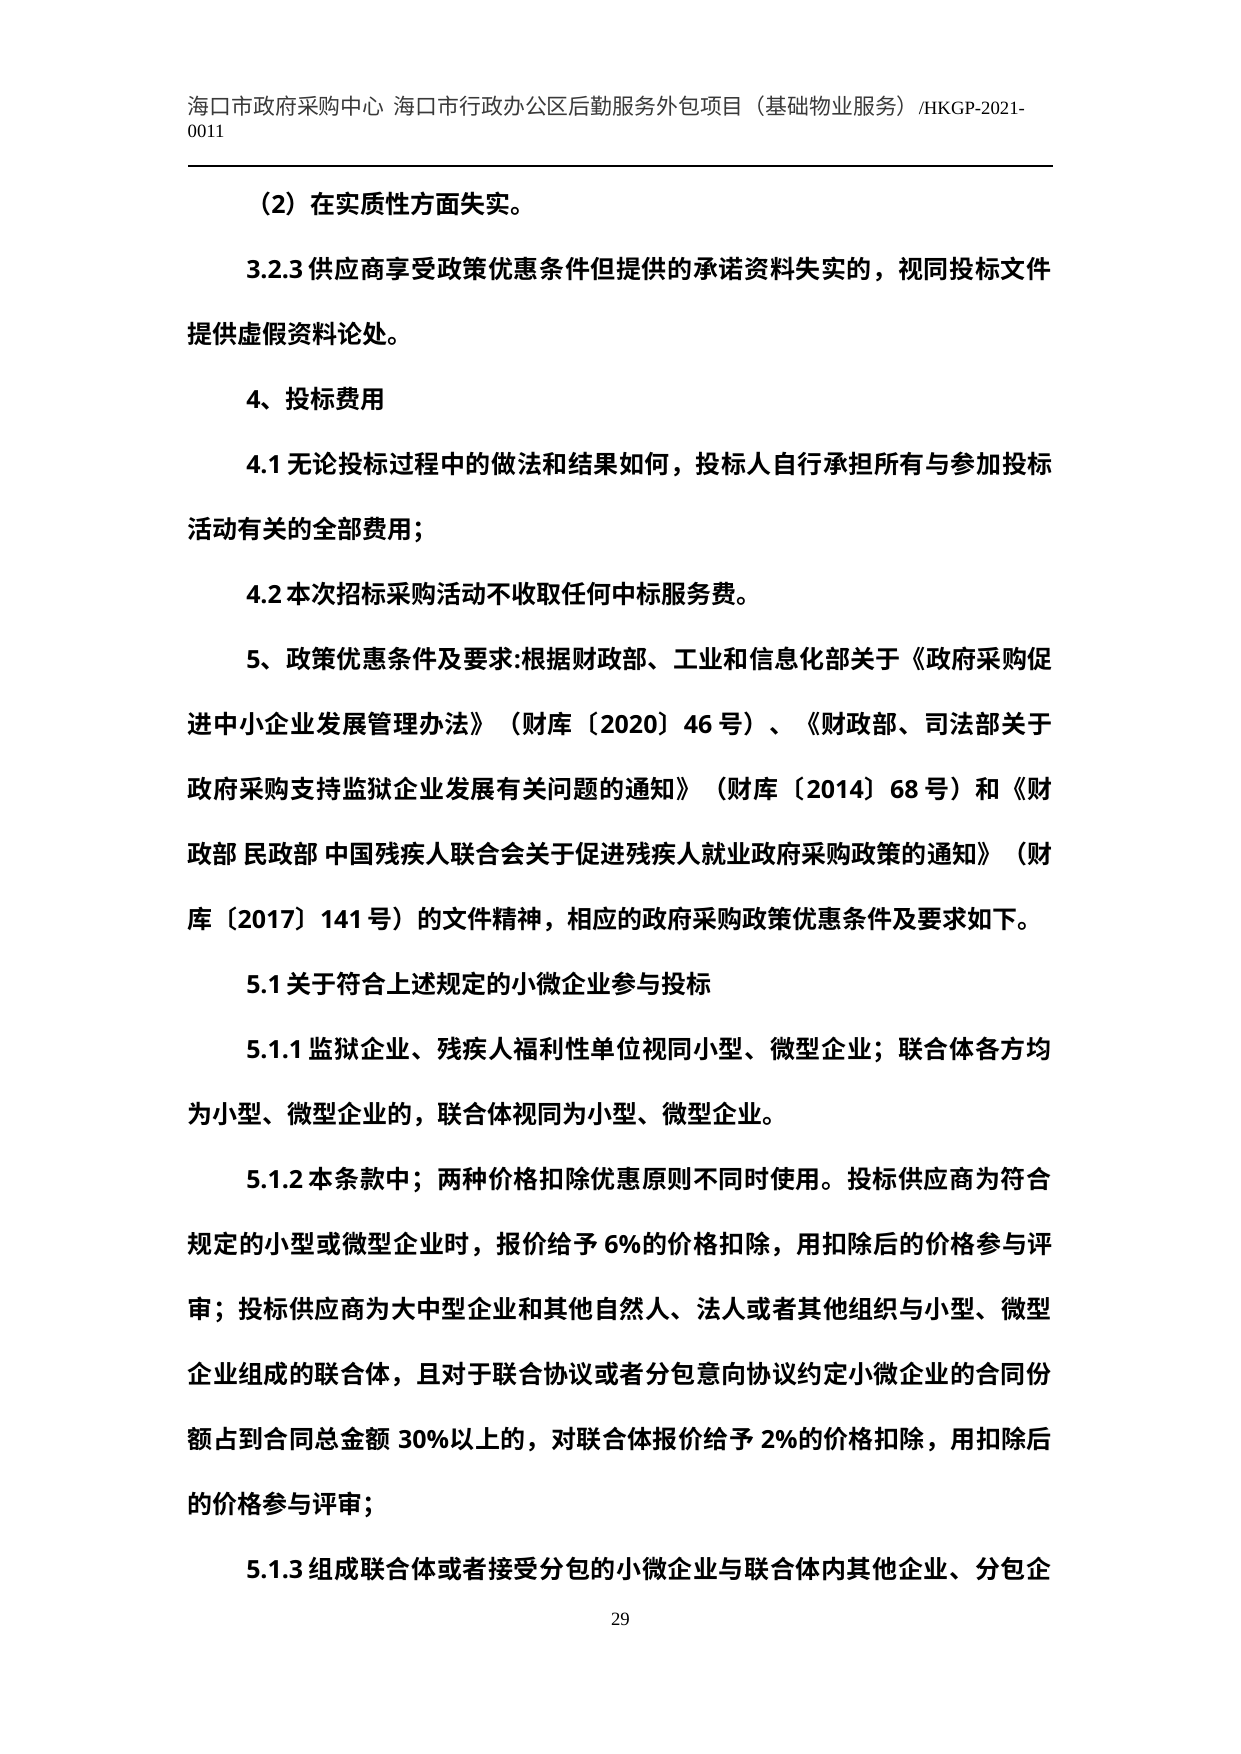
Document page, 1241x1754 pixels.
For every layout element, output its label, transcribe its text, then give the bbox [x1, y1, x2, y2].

text 4.2本次招标采购活动不收取任何中标服务费。 [187, 561, 1053, 626]
text 5、政策优惠条件及要求:根据财政部、工业和信息化部关于《政府采购促进中小企业发展管理办法》（财库〔2020〕46号）、《财政部、司法部关于政府采购支持监狱企业发展有关问题的通知》（财库〔2014〕68号）和《财政部 民政部 中国残疾人联合会关于促进残疾人就业政府采购政策的通知》（财库〔2017〕141号）的文件精神，相应的政府采购政策优惠条件及要求如下。 [187, 626, 1053, 951]
text 4.1无论投标过程中的做法和结果如何，投标人自行承担所有与参加投标活动有关的全部费用； [187, 431, 1053, 561]
text 3.2.3供应商享受政策优惠条件但提供的承诺资料失实的，视同投标文件提供虚假资料论处。 [187, 236, 1053, 366]
text 5.1.1监狱企业、残疾人福利性单位视同小型、微型企业；联合体各方均为小型、微型企业的，联合体视同为小型、微型企业。 [187, 1016, 1053, 1146]
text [187, 1536, 1053, 1601]
text （2）在实质性方面失实。 [187, 171, 1053, 236]
text 4、投标费用 [187, 366, 1053, 431]
text 5.1.2本条款中；两种价格扣除优惠原则不同时使用。投标供应商为符合规定的小型或微型企业时，报价给予6%的价格扣除，用扣除后的价格参与评审；投标供应商为大中型企业和其他自然人、法人或者其他组织与小型、微型企业组成的联合体，且对于联合协议或者分包意向协议约定小微企业的合同份额占到合同总金额 30%以上的，对联合体报价给予2%的价格扣除，用扣除后的价格参与评审； [187, 1146, 1053, 1536]
text 5.1关于符合上述规定的小微企业参与投标 [187, 951, 1053, 1016]
